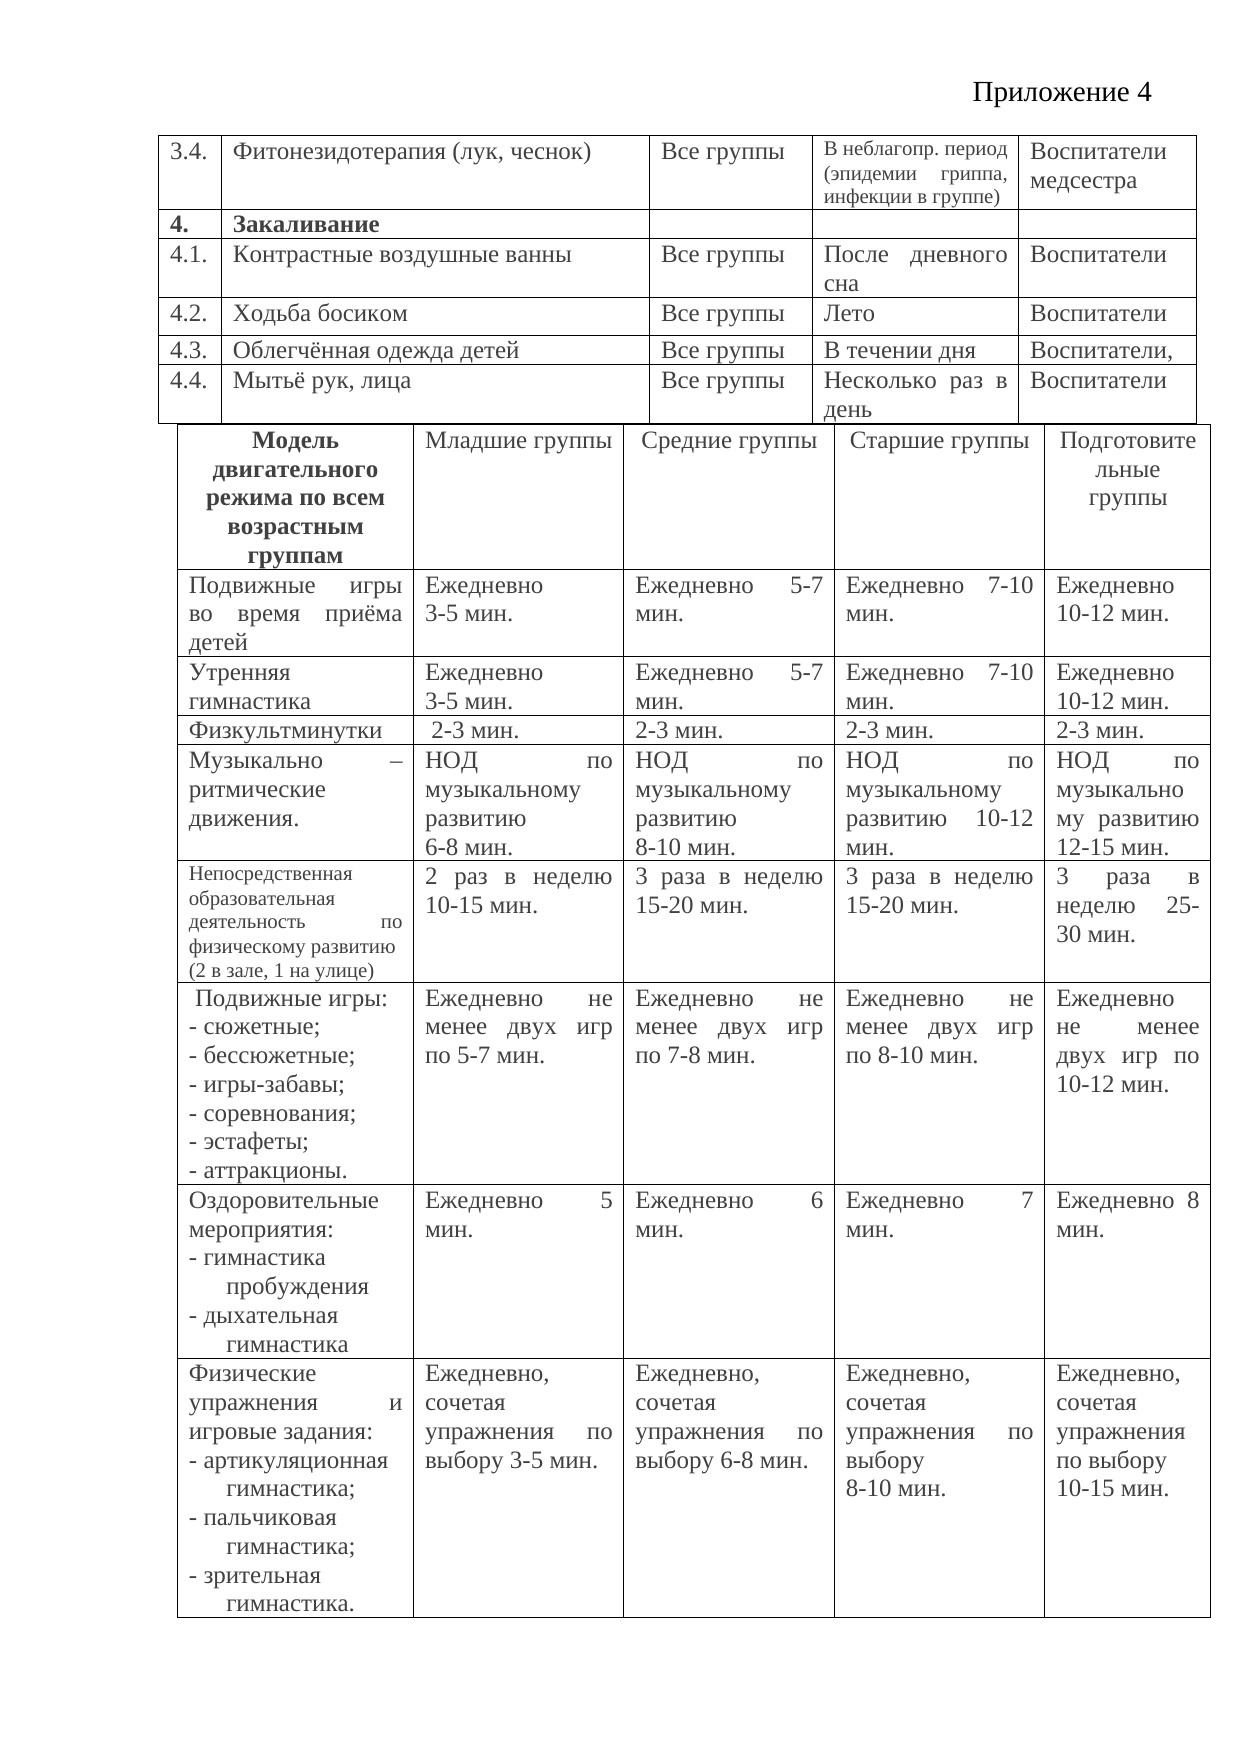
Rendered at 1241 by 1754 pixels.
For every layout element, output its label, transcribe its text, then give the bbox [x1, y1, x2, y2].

table_cell Ежедневно не менее двух игр по 7-8 мин. [624, 983, 834, 1184]
table_cell Все группы [650, 136, 812, 208]
table_cell Ежедневно не менее двух игр по 5-7 мин. [414, 983, 623, 1184]
table_cell [650, 210, 812, 238]
table_cell НОД по музыкальному развитию 10-12 мин. [835, 745, 1044, 860]
table_cell Воспитатели [1019, 365, 1196, 423]
table_cell Утренняя гимнастика [178, 657, 413, 714]
table_cell 4.1. [159, 239, 221, 297]
table_cell Воспитатели медсестра [1019, 136, 1196, 208]
table_cell Физкультминутки [178, 716, 413, 744]
table_header Модель двигательного режима по всем возрастным группам [178, 425, 413, 569]
table_cell НОД по музыкальному развитию 6-8 мин. [414, 745, 623, 860]
table_cell Ежедневно, сочетая упражнения по выбору 8-10 мин. [835, 1359, 1044, 1617]
table_cell 4.2. [159, 298, 221, 334]
table_cell Подвижные игры во время приёма детей [178, 570, 413, 656]
table_cell Контрастные воздушные ванны [222, 239, 649, 297]
table_cell Ежедневно не менее двух игр по 10-12 мин. [1045, 983, 1210, 1184]
table_cell Мытьё рук, лица [222, 365, 649, 423]
table_cell 2-3 мин. [624, 716, 834, 744]
table_cell Оздоровительные мероприятия: гимнастика пробуждения дыхательная гимнастика [178, 1185, 413, 1357]
table_cell 4. [159, 210, 221, 238]
table_cell 3 раза в неделю 25-30 мин. [1045, 861, 1210, 982]
table_cell Ежедневно 3-5 мин. [414, 657, 623, 714]
table_cell Ежедневно 7 мин. [835, 1185, 1044, 1357]
table_cell Подвижные игры: сюжетные; бессюжетные; игры-забавы; соревнования; эстафеты; аттракционы. [178, 983, 413, 1184]
table_cell Ежедневно 5-7 мин. [624, 657, 834, 714]
table_cell Ежедневно 6 мин. [624, 1185, 834, 1357]
table_cell 3 раза в неделю 15-20 мин. [835, 861, 1044, 982]
table_cell Ежедневно 3-5 мин. [414, 570, 623, 656]
table_cell Ежедневно не менее двух игр по 8-10 мин. [835, 983, 1044, 1184]
table_cell В течении дня [813, 336, 1018, 364]
table_header Младшие группы [414, 425, 623, 569]
table_header Подготовительные группы [1045, 425, 1210, 569]
table_cell Физические упражнения и игровые задания: артикуляционная гимнастика; пальчиковая гимнастика; зрительная гимнастика. [178, 1359, 413, 1617]
table_cell После дневного сна [813, 239, 1018, 297]
table_cell Ходьба босиком [222, 298, 649, 334]
table_cell 2-3 мин. [1045, 716, 1210, 744]
table_cell Ежедневно 7-10 мин. [835, 657, 1044, 714]
table_cell В неблагопр. период (эпидемии гриппа, инфекции в группе) [813, 136, 1018, 208]
table_cell Все группы [650, 239, 812, 297]
table_cell Ежедневно 5 мин. [414, 1185, 623, 1357]
table_cell 2-3 мин. [835, 716, 1044, 744]
table_cell Воспитатели [1019, 298, 1196, 334]
table_cell Закаливание [222, 210, 649, 238]
table_cell НОД по музыкальному развитию 8-10 мин. [624, 745, 834, 860]
table_cell Несколько раз в день [813, 365, 1018, 423]
table_cell Ежедневно, сочетая упражнения по выбору 6-8 мин. [624, 1359, 834, 1617]
table_header Старшие группы [835, 425, 1044, 569]
table_cell Ежедневно 8 мин. [1045, 1185, 1210, 1357]
table_cell Облегчённая одежда детей [222, 336, 649, 364]
table_cell Все группы [650, 336, 812, 364]
table_cell Воспитатели, [1019, 336, 1196, 364]
table_cell [1019, 210, 1196, 238]
table_cell Ежедневно, сочетая упражнения по выбору 3-5 мин. [414, 1359, 623, 1617]
table_cell Все группы [650, 365, 812, 423]
table_cell 3 раза в неделю 15-20 мин. [624, 861, 834, 982]
table_cell 4.4. [159, 365, 221, 423]
table_cell Все группы [650, 298, 812, 334]
table_cell Фитонезидотерапия (лук, чеснок) [222, 136, 649, 208]
table_cell Ежедневно, сочетая упражнения по выбору 10-15 мин. [1045, 1359, 1210, 1617]
table_cell 2-3 мин. [414, 716, 623, 744]
table_cell Непосредственная образовательная деятельность по физическому развитию (2 в зале, 1 на улице) [178, 861, 413, 982]
table_cell НОД по музыкальному развитию 12-15 мин. [1045, 745, 1210, 860]
table_cell Ежедневно 5-7 мин. [624, 570, 834, 656]
table_cell Музыкально – ритмические движения. [178, 745, 413, 860]
table_cell Ежедневно 7-10 мин. [835, 570, 1044, 656]
table_cell 4.3. [159, 336, 221, 364]
table_cell [813, 210, 1018, 238]
table_cell 2 раз в неделю 10-15 мин. [414, 861, 623, 982]
table_cell Воспитатели [1019, 239, 1196, 297]
table_cell Ежедневно 10-12 мин. [1045, 657, 1210, 714]
table_header Средние группы [624, 425, 834, 569]
table_cell Ежедневно 10-12 мин. [1045, 570, 1210, 656]
table_cell 3.4. [159, 136, 221, 208]
table_cell Лето [813, 298, 1018, 334]
